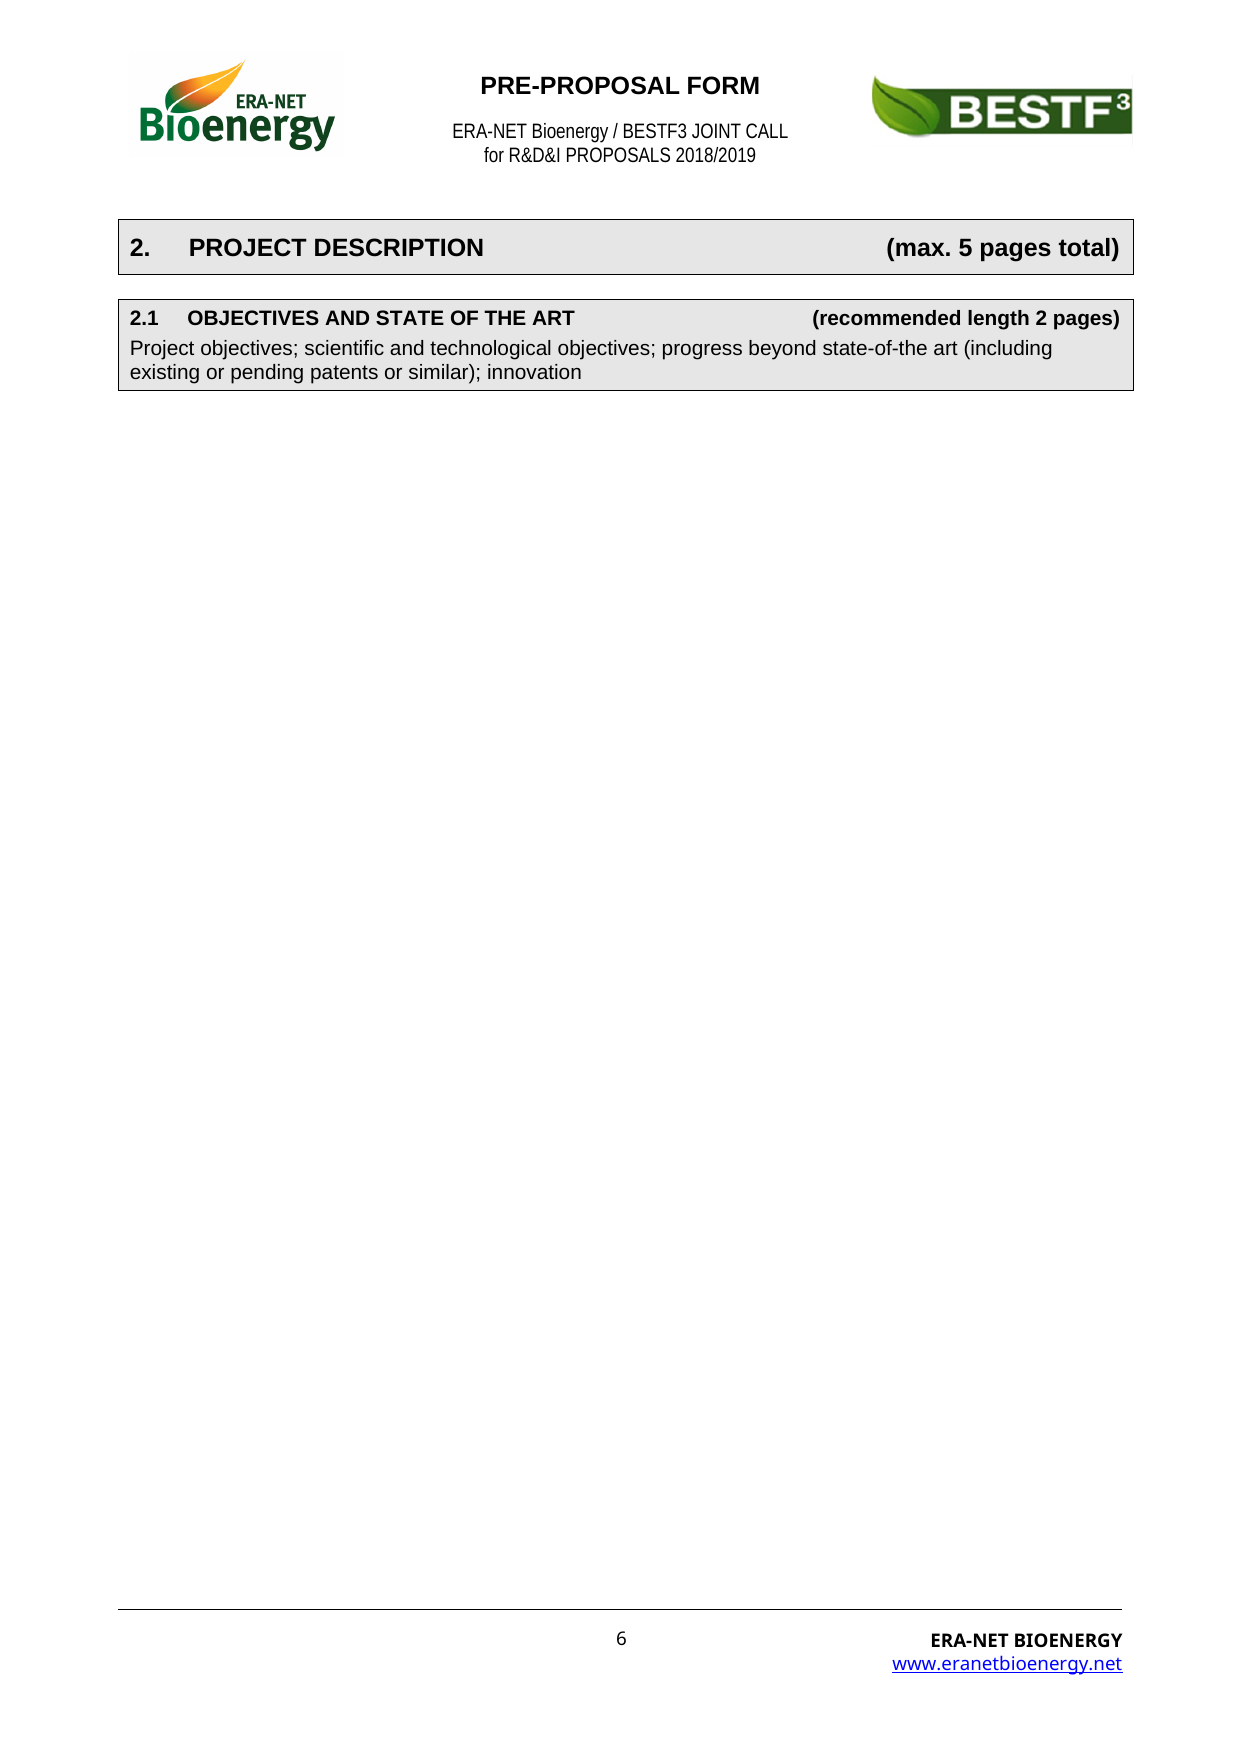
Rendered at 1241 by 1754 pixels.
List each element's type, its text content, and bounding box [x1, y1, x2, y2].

picture [870, 75, 1133, 147]
picture [128, 50, 344, 157]
table_header 2. PROJECT DESCRIPTION (max. 5 pages total) [119, 220, 1133, 274]
table_header 3.1 2.1 OBJECTIVES AND STATE OF THE ART (recommended length 2 pages) Project objectives; scientific and technological objectives; progress beyond state-of-the art (including existing or pending patents or similar); innovation [119, 300, 1133, 390]
